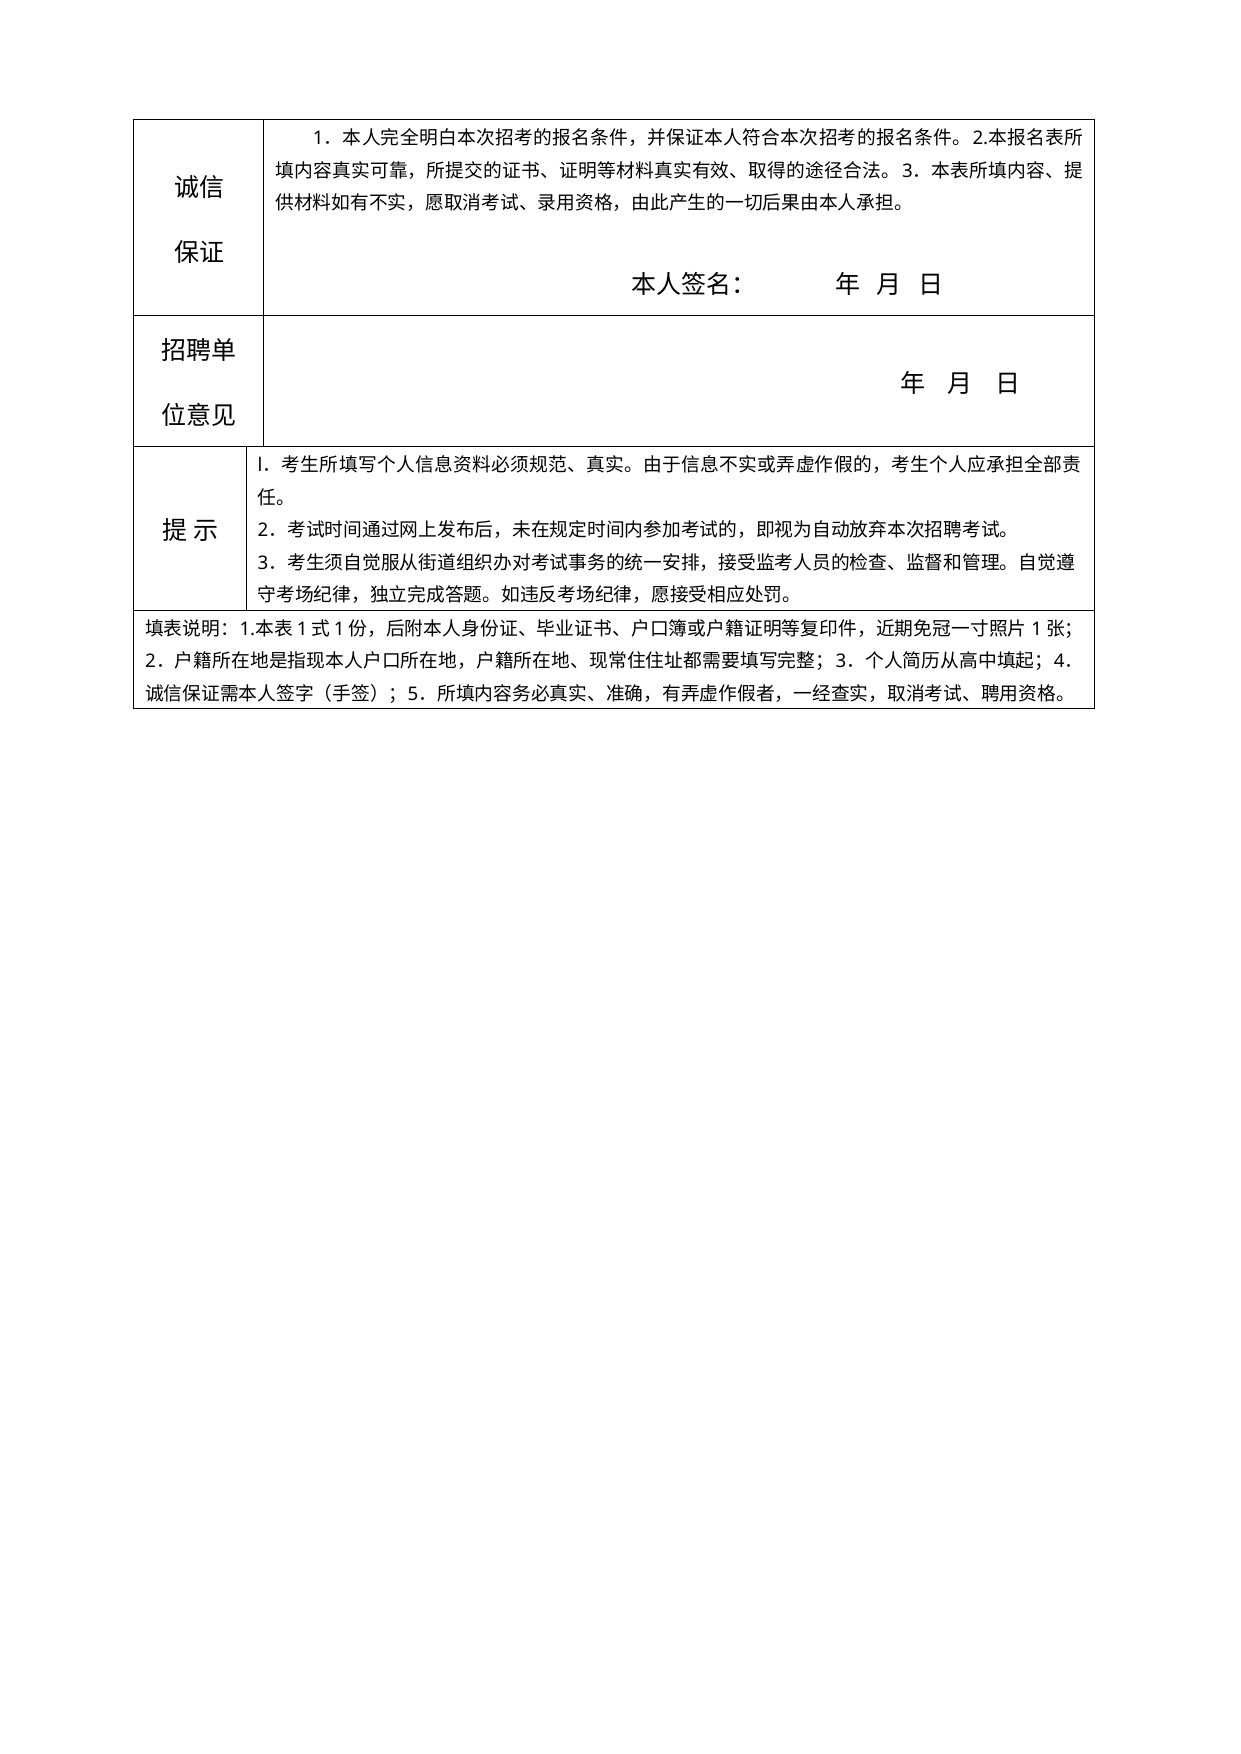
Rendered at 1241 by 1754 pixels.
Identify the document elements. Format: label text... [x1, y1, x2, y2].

table_cell 年 月 日 [264, 316, 1094, 446]
table_cell 招聘单 位意见 [134, 316, 263, 446]
table_cell 诚信 保证 [134, 120, 263, 315]
table_cell 1．本人完全明白本次招考的报名条件，并保证本人符合本次招考的报名条件。2.本报名表所填内容真实可靠，所提交的证书、证明等材料真实有效、取得的途径合法。3．本表所填内容、提供材料如有不实，愿取消考试、录用资格，由此产生的一切后果由本人承担。 本人签名： 年 月 日 [264, 120, 1094, 315]
table_cell 填表说明：1.本表1式1份，后附本人身份证、毕业证书、户口簿或户籍证明等复印件，近期免冠一寸照片1张；2．户籍所在地是指现本人户口所在地，户籍所在地、现常住住址都需要填写完整；3．个人简历从高中填起；4．诚信保证需本人签字（手签）；5．所填内容务必真实、准确，有弄虚作假者，一经查实，取消考试、聘用资格。 [134, 611, 1094, 708]
table_cell l．考生所填写个人信息资料必须规范、真实。由于信息不实或弄虚作假的，考生个人应承担全部责任。 2．考试时间通过网上发布后，未在规定时间内参加考试的，即视为自动放弃本次招聘考试。 3．考生须自觉服从街道组织办对考试事务的统一安排，接受监考人员的检查、监督和管理。自觉遵守考场纪律，独立完成答题。如违反考场纪律，愿接受相应处罚。 [247, 447, 1094, 610]
table_cell 提 示 [134, 447, 246, 610]
